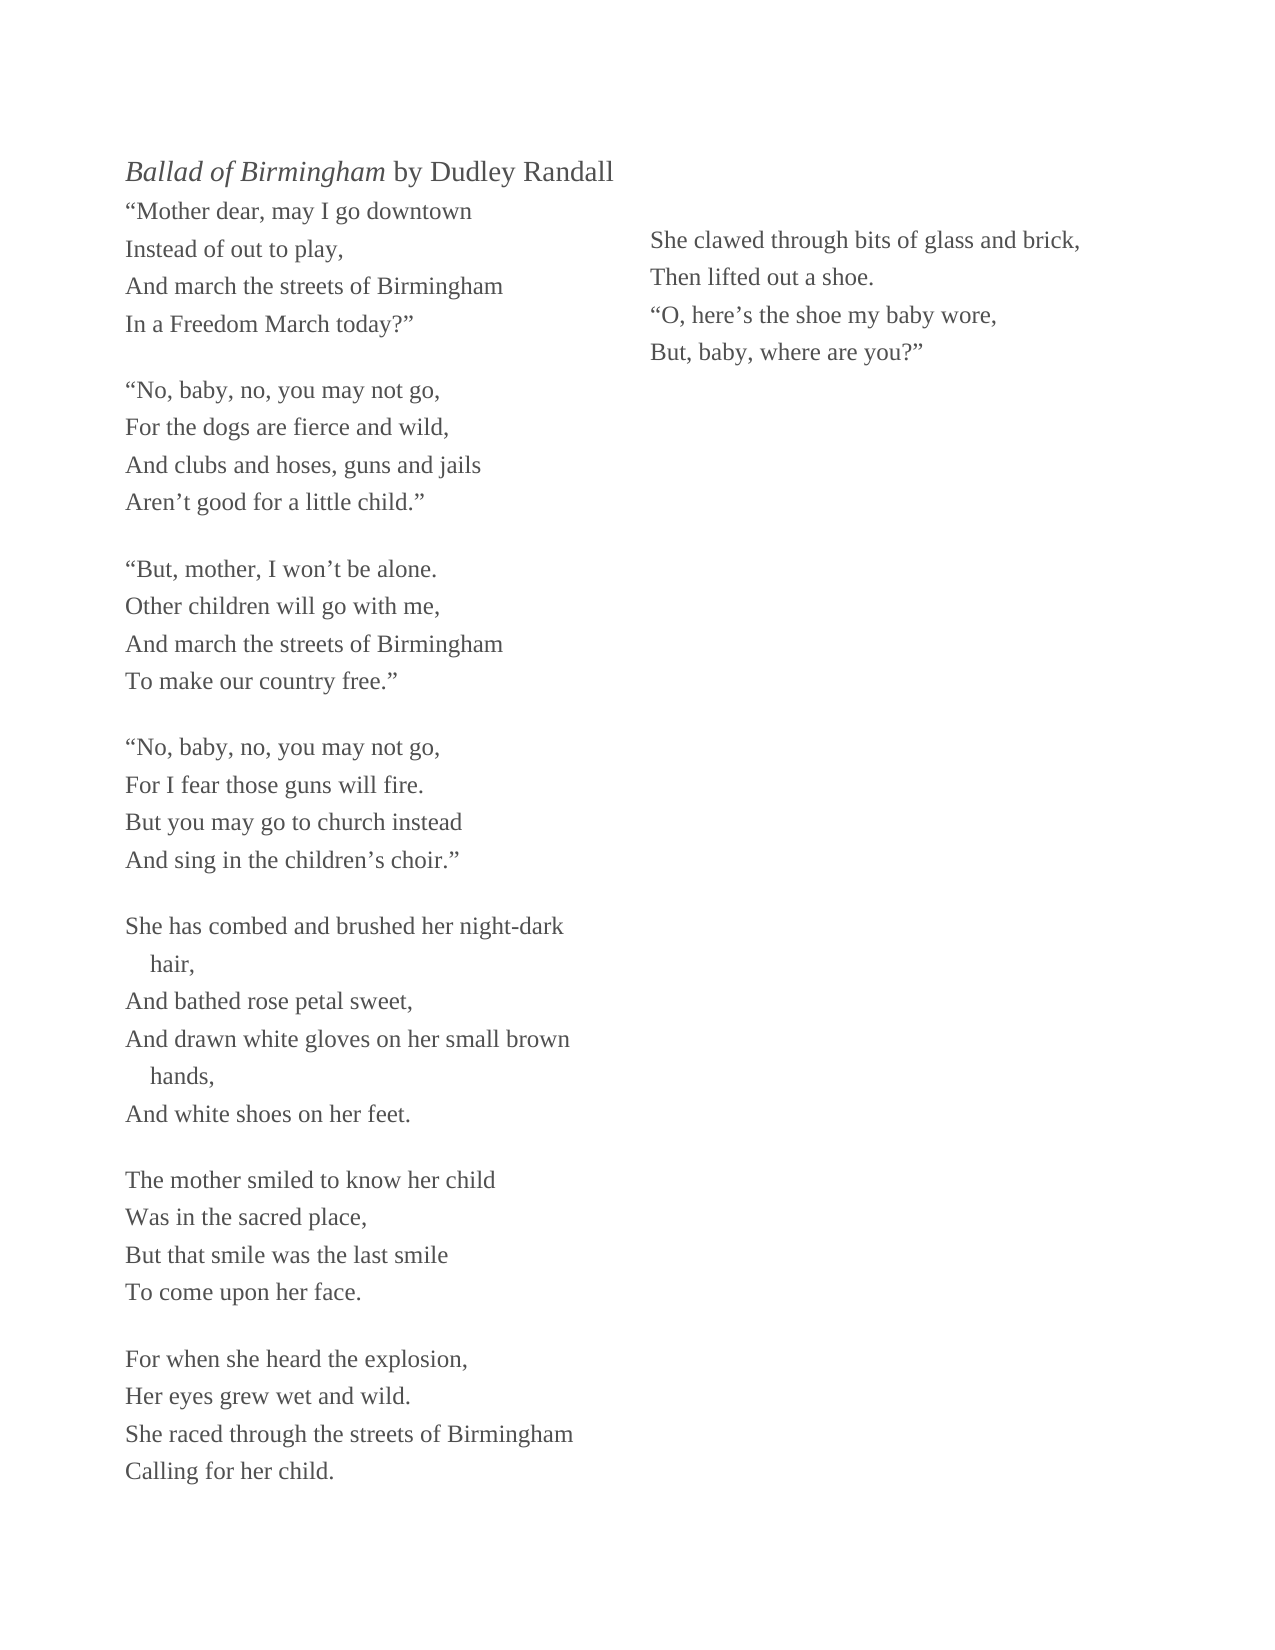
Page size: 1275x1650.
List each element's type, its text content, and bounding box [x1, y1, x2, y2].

text In a Freedom March today?” [125, 300, 600, 337]
text Then lifted out a shoe. [650, 254, 1125, 291]
text And clubs and hoses, guns and jails [125, 441, 600, 479]
text And march the streets of Birmingham [125, 620, 600, 657]
text The mother smiled to know her child [125, 1156, 600, 1194]
text To make our country free.” [125, 657, 600, 695]
text She raced through the streets of Birmingham [125, 1410, 600, 1447]
text “No, baby, no, you may not go, [125, 724, 600, 761]
text “But, mother, I won’t be alone. [125, 545, 600, 582]
text Calling for her child. [125, 1447, 600, 1485]
text And bathed rose petal sweet, [125, 977, 600, 1015]
text Her eyes grew wet and wild. [125, 1372, 600, 1410]
text “No, baby, no, you may not go, [125, 366, 600, 404]
text “Mother dear, may I go downtown [125, 187, 600, 225]
text Ballad of Birmingham by Dudley Randall [125, 150, 1125, 187]
text She clawed through bits of glass and brick, [650, 216, 1125, 254]
text Instead of out to play, [125, 225, 600, 262]
text But that smile was the last smile [125, 1231, 600, 1269]
text She has combed and brushed her night-dark hair, [125, 902, 600, 977]
text Aren’t good for a little child.” [125, 479, 600, 516]
text And drawn white gloves on her small brown hands, [125, 1015, 600, 1090]
text For when she heard the explosion, [125, 1335, 600, 1372]
text To come upon her face. [125, 1269, 600, 1306]
text But, baby, where are you?” [650, 329, 1125, 366]
text Other children will go with me, [125, 582, 600, 620]
text And march the streets of Birmingham [125, 262, 600, 300]
text And sing in the children’s choir.” [125, 836, 600, 874]
text “O, here’s the shoe my baby wore, [650, 291, 1125, 329]
text Was in the sacred place, [125, 1194, 600, 1231]
text But you may go to church instead [125, 799, 600, 836]
text For the dogs are fierce and wild, [125, 404, 600, 441]
text For I fear those guns will fire. [125, 761, 600, 799]
text And white shoes on her feet. [125, 1090, 600, 1127]
